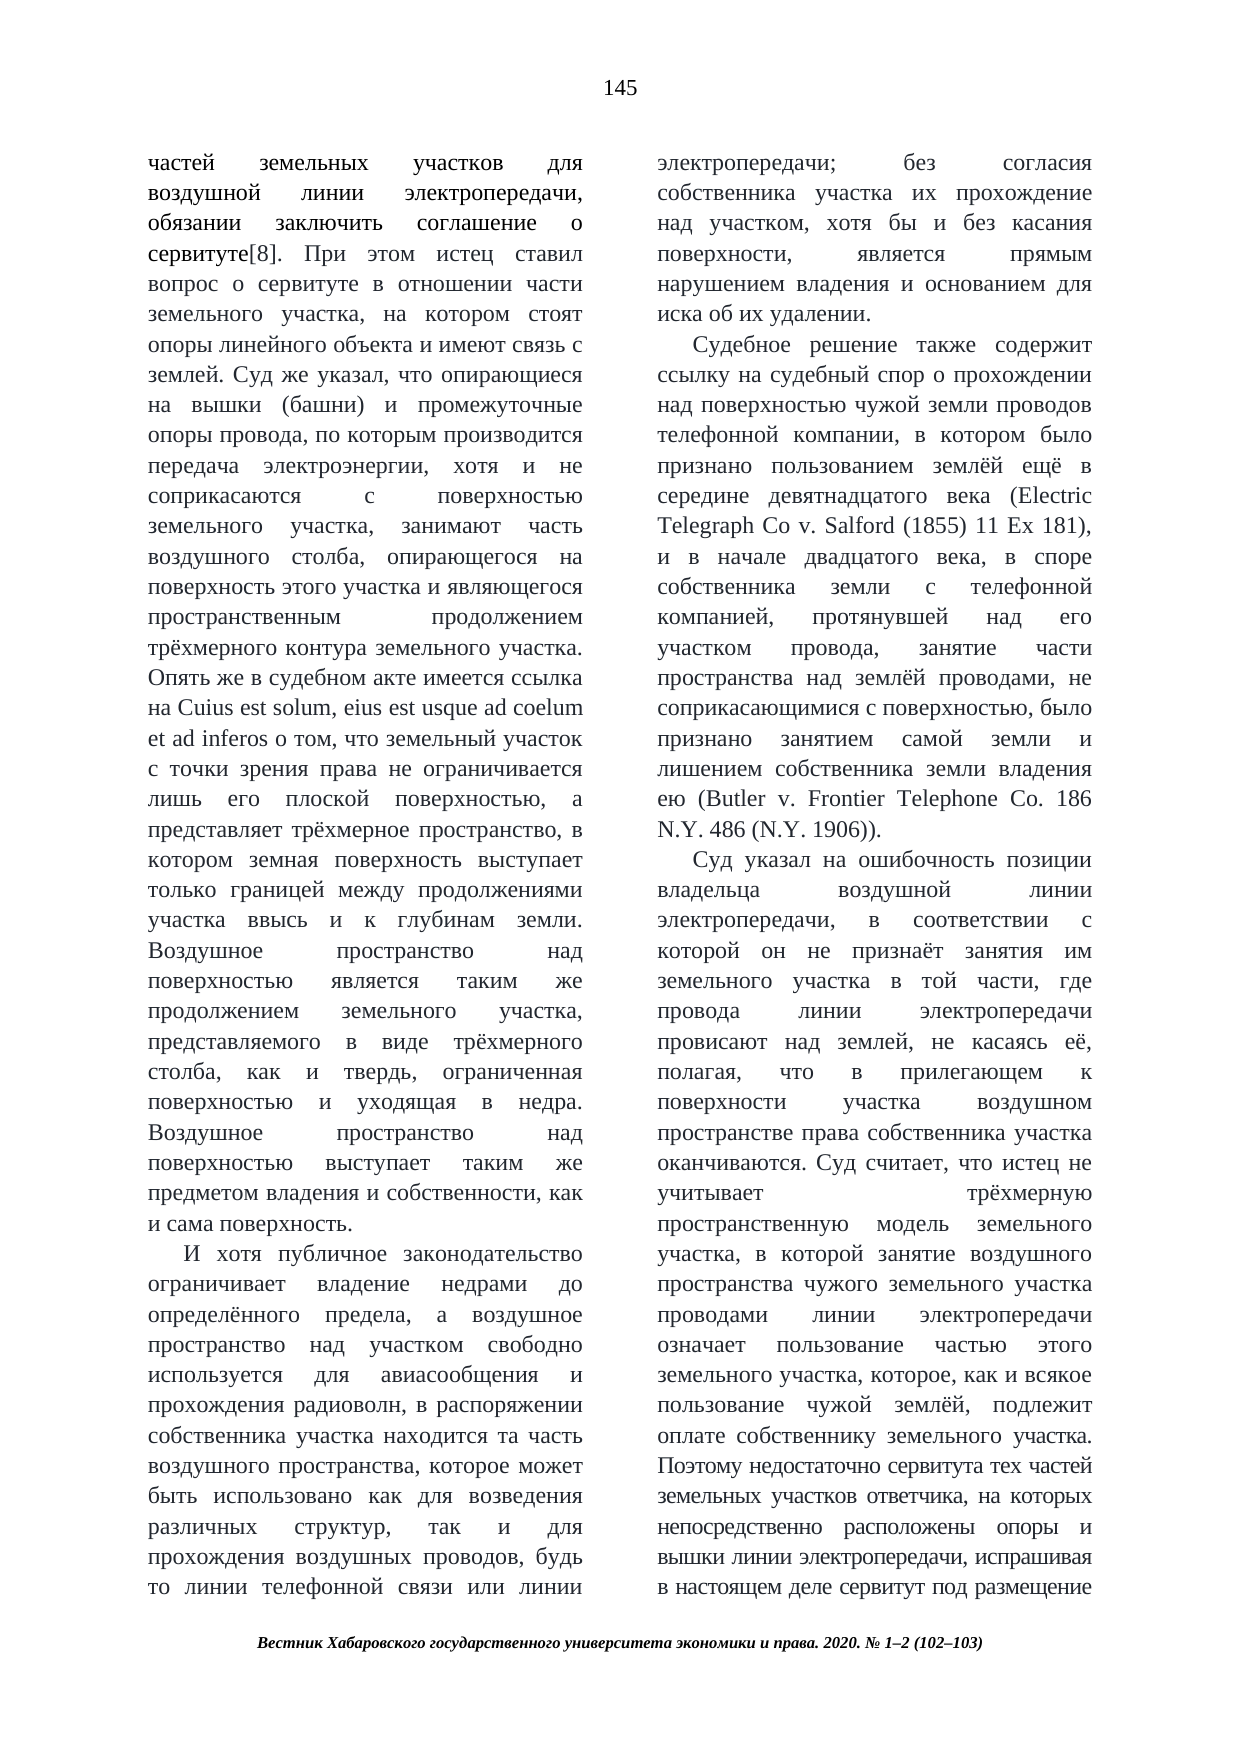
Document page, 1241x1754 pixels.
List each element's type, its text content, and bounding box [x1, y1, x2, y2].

text И хотя публичное законодательство ограничивает владение недрами до определённого предела, а воздушное пространство над участком свободно используется для авиасообщения и прохождения радиоволн, в распоряжении собственника участка находится та часть воздушного пространства, которое может быть использовано как для возведения различных структур, так и для прохождения воздушных проводов, будь то линии телефонной связи или линии электропередачи; без согласия собственника участка их прохождение над участком, хотя бы и без касания поверхности, является прямым нарушением владения и основанием для иска об их удалении. [657, 148, 1092, 327]
text Судебное решение также содержит ссылку на судебный спор о прохождении над поверхностью чужой земли проводов телефонной компании, в котором было признано пользованием землёй ещё в середине девятнадцатого века (Electric Telegraph Co v. Salford (1855) 11 Ex 181), и в начале двадцатого века, в споре собственника земли с телефонной компанией, протянувшей над его участком провода, занятие части пространства над землёй проводами, не соприкасающимися с поверхностью, было признано занятием самой земли и лишением собственника земли владения ею (Butler v. Frontier Telephone Co. 186 N.Y. 486 (N.Y. 1906)). [657, 329, 1092, 842]
text И хотя публичное законодательство ограничивает владение недрами до определённого предела, а воздушное пространство над участком свободно используется для авиасообщения и прохождения радиоволн, в распоряжении собственника участка находится та часть воздушного пространства, которое может быть использовано как для возведения различных структур, так и для прохождения воздушных проводов, будь то линии телефонной связи или линии электропередачи; без согласия собственника участка их прохождение над участком, хотя бы и без касания поверхности, является прямым нарушением владения и основанием для иска об их удалении. [148, 1239, 583, 1600]
